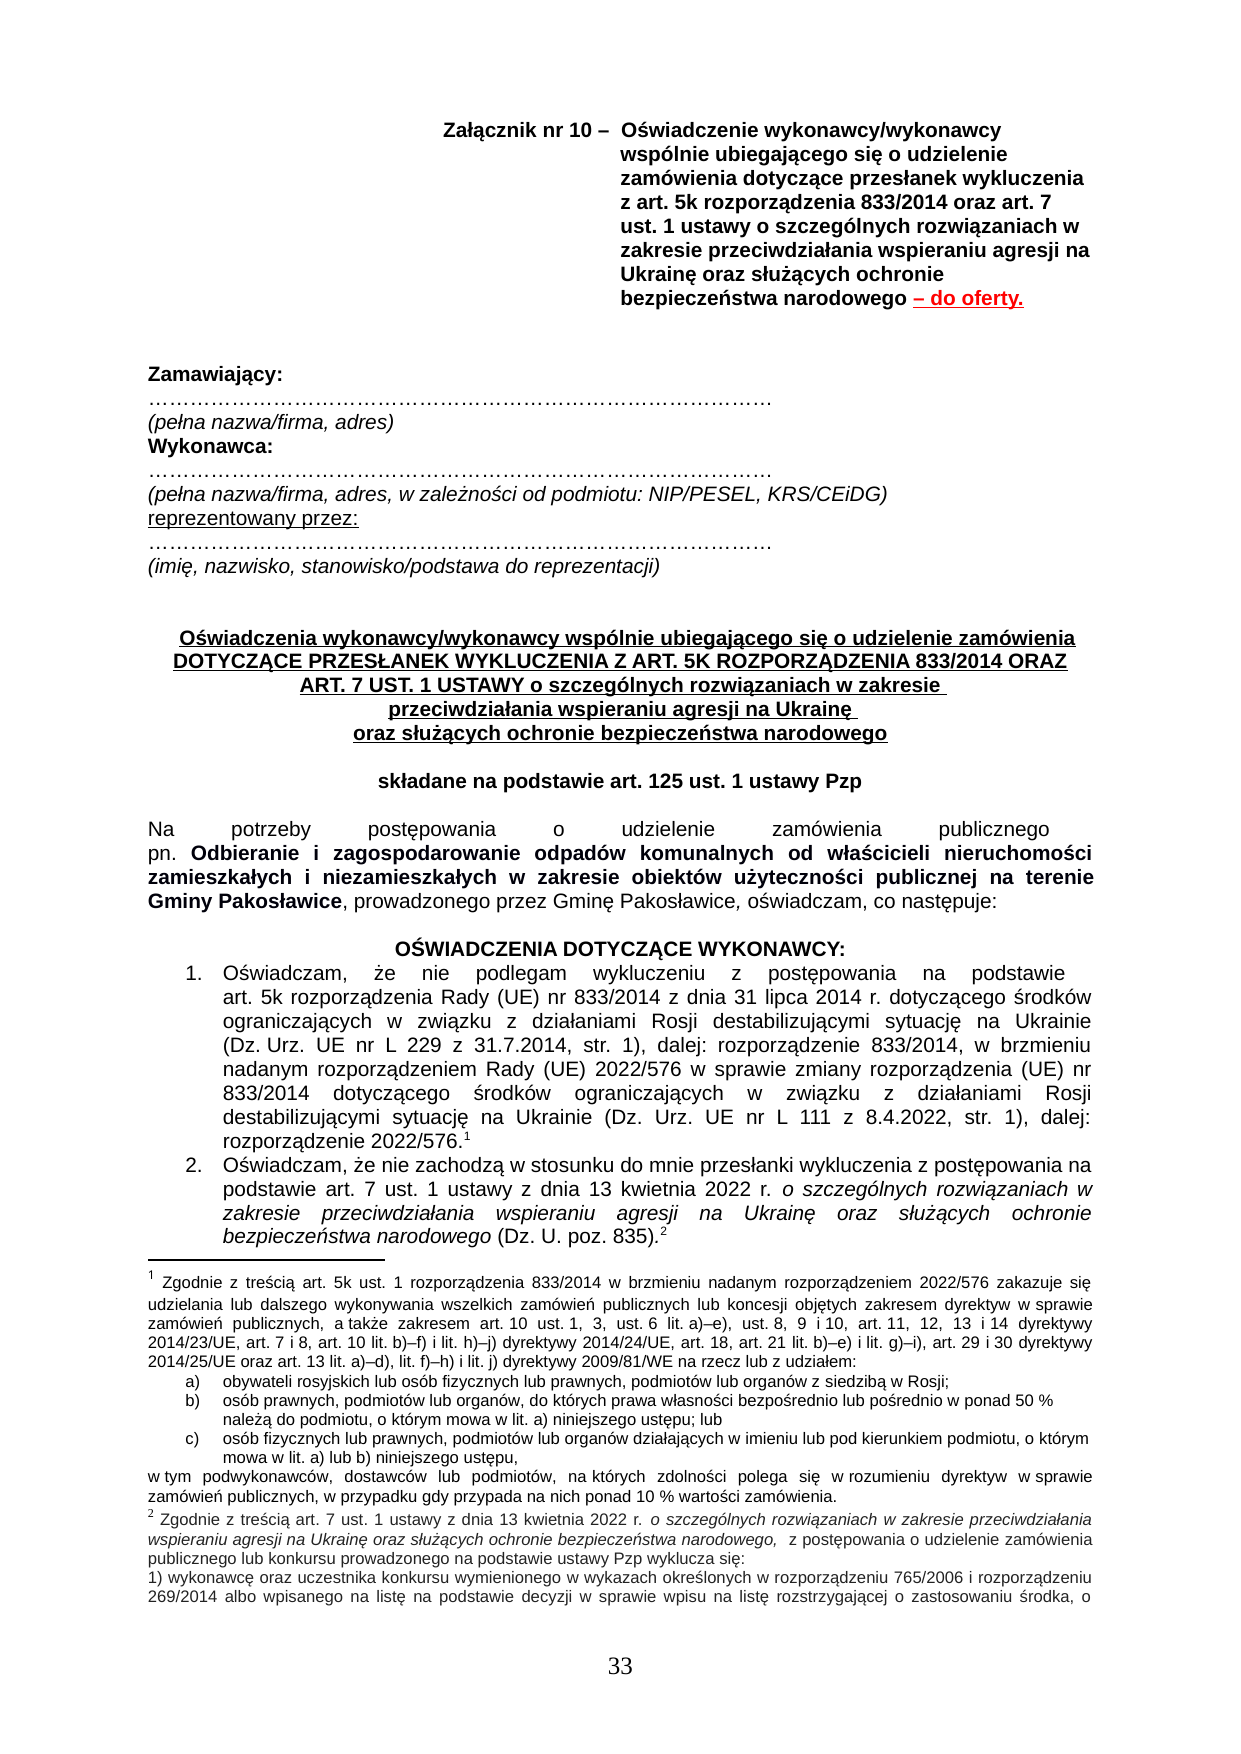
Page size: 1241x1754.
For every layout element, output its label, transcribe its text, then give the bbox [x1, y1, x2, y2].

list Oświadczam, że nie podlegam wykluczeniu z postępowania na podstawie art. 5k rozporządzenia Rady (UE) nr 833/2014 z dnia 31 lipca 2014 r. dotyczącego środków ograniczających w związku z działaniami Rosji destabilizującymi sytuację na Ukrainie (Dz. Urz. UE nr L 229 z 31.7.2014, str. 1), dalej: rozporządzenie 833/2014, w brzmieniu nadanym rozporządzeniem Rady (UE) 2022/576 w sprawie zmiany rozporządzenia (UE) nr 833/2014 dotyczącego środków ograniczających w związku z działaniami Rosji destabilizującymi sytuację na Ukrainie (Dz. Urz. UE nr L 111 z 8.4.2022, str. 1), dalej: rozporządzenie 2022/576. [185, 961, 1093, 1152]
text OŚWIADCZENIA DOTYCZĄCE WYKONAWCY: [148, 937, 1093, 961]
text Na potrzeby postępowania o udzielenie zamówienia publicznego pn. Odbieranie i zagospodarowanie odpadów komunalnych od właścicieli nieruchomości zamieszkałych i niezamieszkałych w zakresie obiektów użyteczności publicznej na terenie Gminy Pakosławice, prowadzonego przez Gminę Pakosławice, oświadczam, co następuje: [148, 817, 1107, 913]
text składane na podstawie art. 125 ust. 1 ustawy Pzp [148, 769, 1093, 793]
text ……………………………………………………………………………… [148, 458, 1093, 482]
list Oświadczam, że nie zachodzą w stosunku do mnie przesłanki wykluczenia z postępowania na podstawie art. 7 ust. 1 ustawy z dnia 13 kwietnia 2022 r. o szczególnych rozwiązaniach w zakresie przeciwdziałania wspieraniu agresji na Ukrainę oraz służących ochronie bezpieczeństwa narodowego (Dz. U. poz. 835). [185, 1152, 1093, 1248]
text DOTYCZĄCE PRZESŁANEK WYKLUCZENIA Z ART. 5K ROZPORZĄDZENIA 833/2014 ORAZ ART. 7 UST. 1 USTAWY o szczególnych rozwiązaniach w zakresie [148, 649, 1093, 697]
text przeciwdziałania wspieraniu agresji na Ukrainę [148, 697, 1093, 721]
text Oświadczenia wykonawcy/wykonawcy wspólnie ubiegającego się o udzielenie zamówienia [148, 625, 1107, 649]
text Zamawiający: [148, 362, 1093, 386]
text (pełna nazwa/firma, adres) [148, 410, 1093, 434]
text ……………………………………………………………………………… [148, 386, 1093, 410]
text (imię, nazwisko, stanowisko/podstawa do reprezentacji) [148, 553, 1093, 577]
text ……………………………………………………………………………… [148, 529, 1093, 553]
text (pełna nazwa/firma, adres, w zależności od podmiotu: NIP/PESEL, KRS/CEiDG) [148, 482, 1093, 506]
text Załącznik nr 10 – Oświadczenie wykonawcy/wykonawcy wspólnie ubiegającego się o udzielenie zamówienia dotyczące przesłanek wykluczenia z art. 5k rozporządzenia 833/2014 oraz art. 7 ust. 1 ustawy o szczególnych rozwiązaniach w zakresie przeciwdziałania wspieraniu agresji na Ukrainę oraz służących ochronie bezpieczeństwa narodowego – do oferty. [443, 118, 1093, 310]
text reprezentowany przez: [148, 506, 1093, 529]
text Wykonawca: [148, 434, 1093, 458]
text oraz służących ochronie bezpieczeństwa narodowego [148, 721, 1093, 745]
